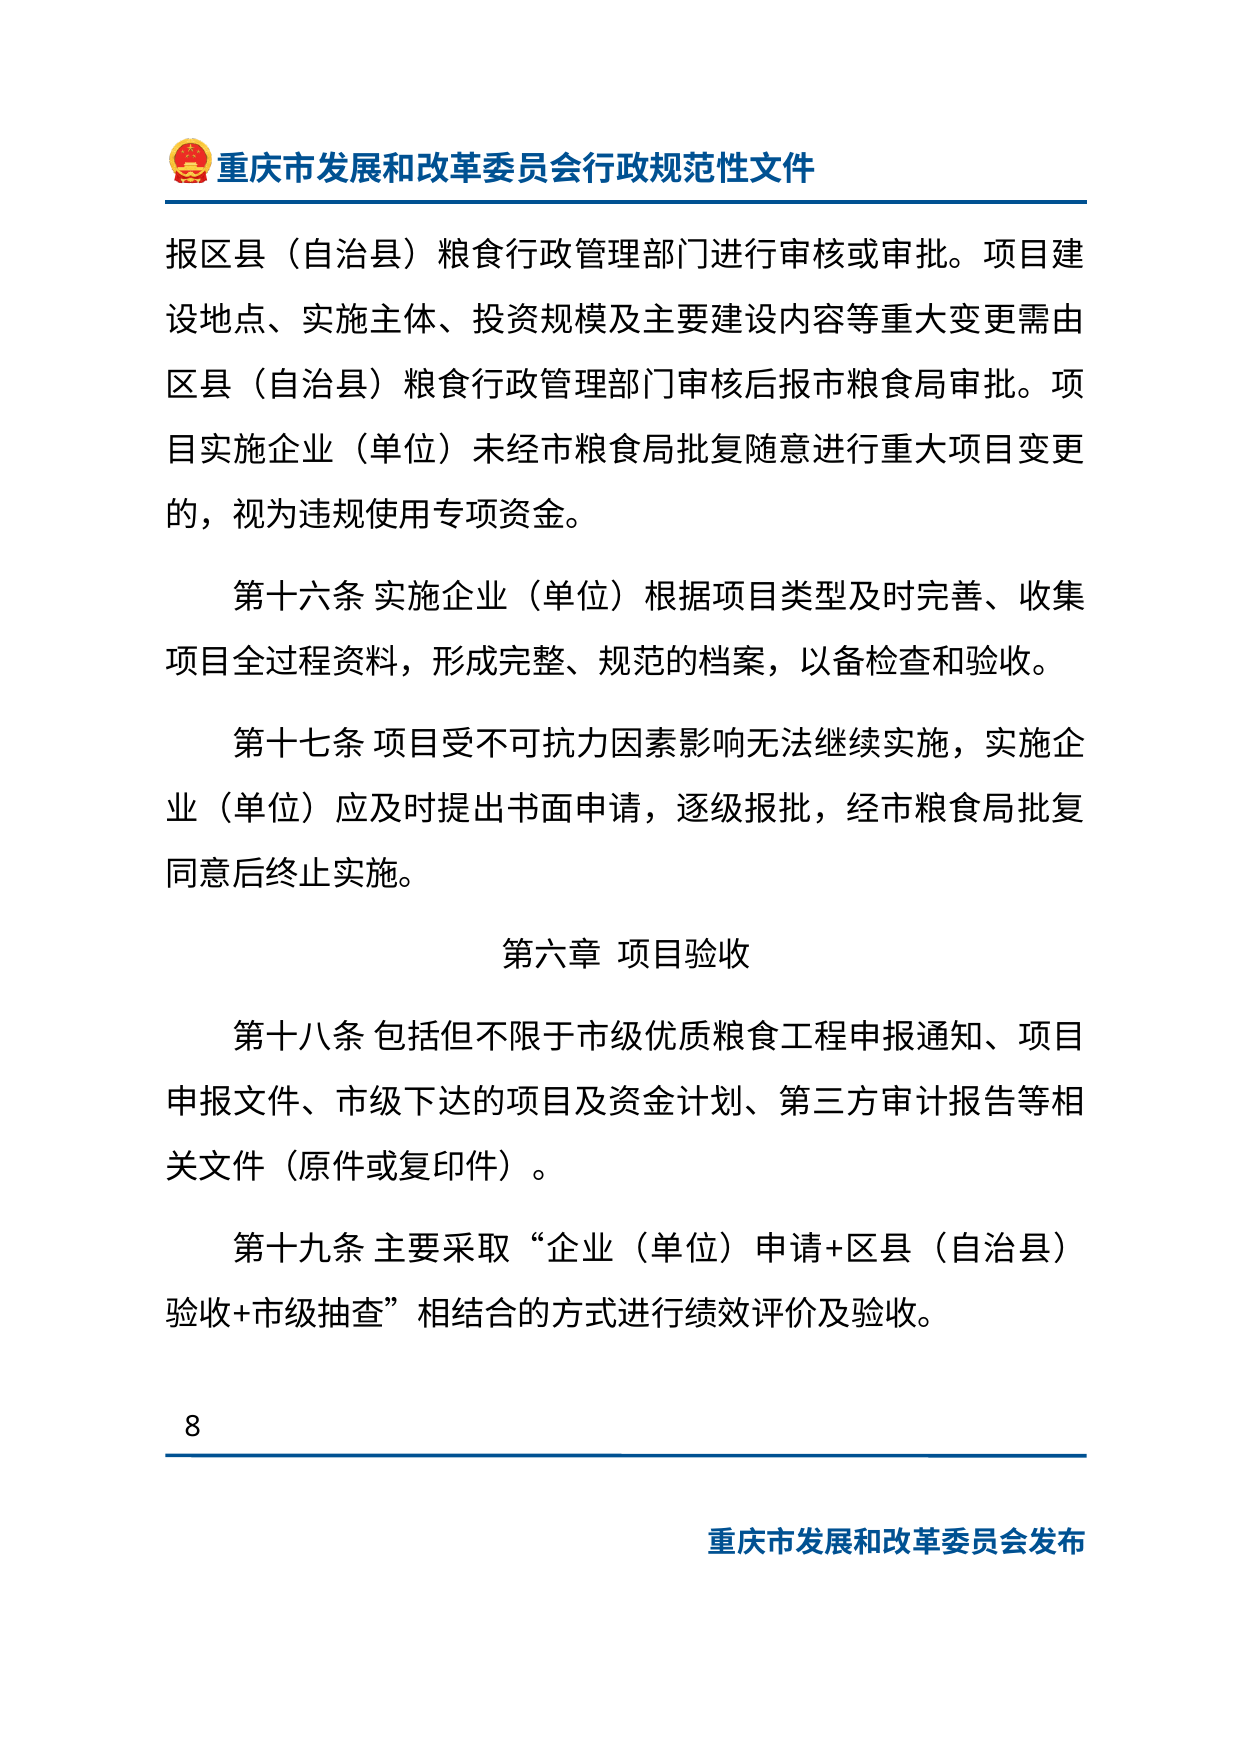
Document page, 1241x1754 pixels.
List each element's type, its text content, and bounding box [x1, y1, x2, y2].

list 项目确需进行变更的，由实施企业（单位）提出，报区县（自治县）粮食行政管理部门进行审核或审批。项目建设地点、实施主体、投资规模及主要建设内容等重大变更需由区县（自治县）粮食行政管理部门审核后报市粮食局审批。项目实施企业（单位）未经市粮食局批复随意进行重大项目变更的，视为违规使用专项资金。 [165, 220, 1087, 545]
list 主要采取“企业（单位）申请+区县（自治县）验收+市级抽查”相结合的方式进行绩效评价及验收。 [165, 1213, 1087, 1343]
list 实施企业（单位）根据项目类型及时完善、收集项目全过程资料，形成完整、规范的档案，以备检查和验收。 [165, 562, 1087, 692]
list 项目验收 [165, 920, 1087, 985]
list 包括但不限于市级优质粮食工程申报通知、项目申报文件、市级下达的项目及资金计划、第三方审计报告等相关文件（原件或复印件）。 [165, 1002, 1087, 1197]
list 项目受不可抗力因素影响无法继续实施，实施企业（单位）应及时提出书面申请，逐级报批，经市粮食局批复同意后终止实施。 [165, 708, 1087, 903]
picture [165, 136, 216, 187]
